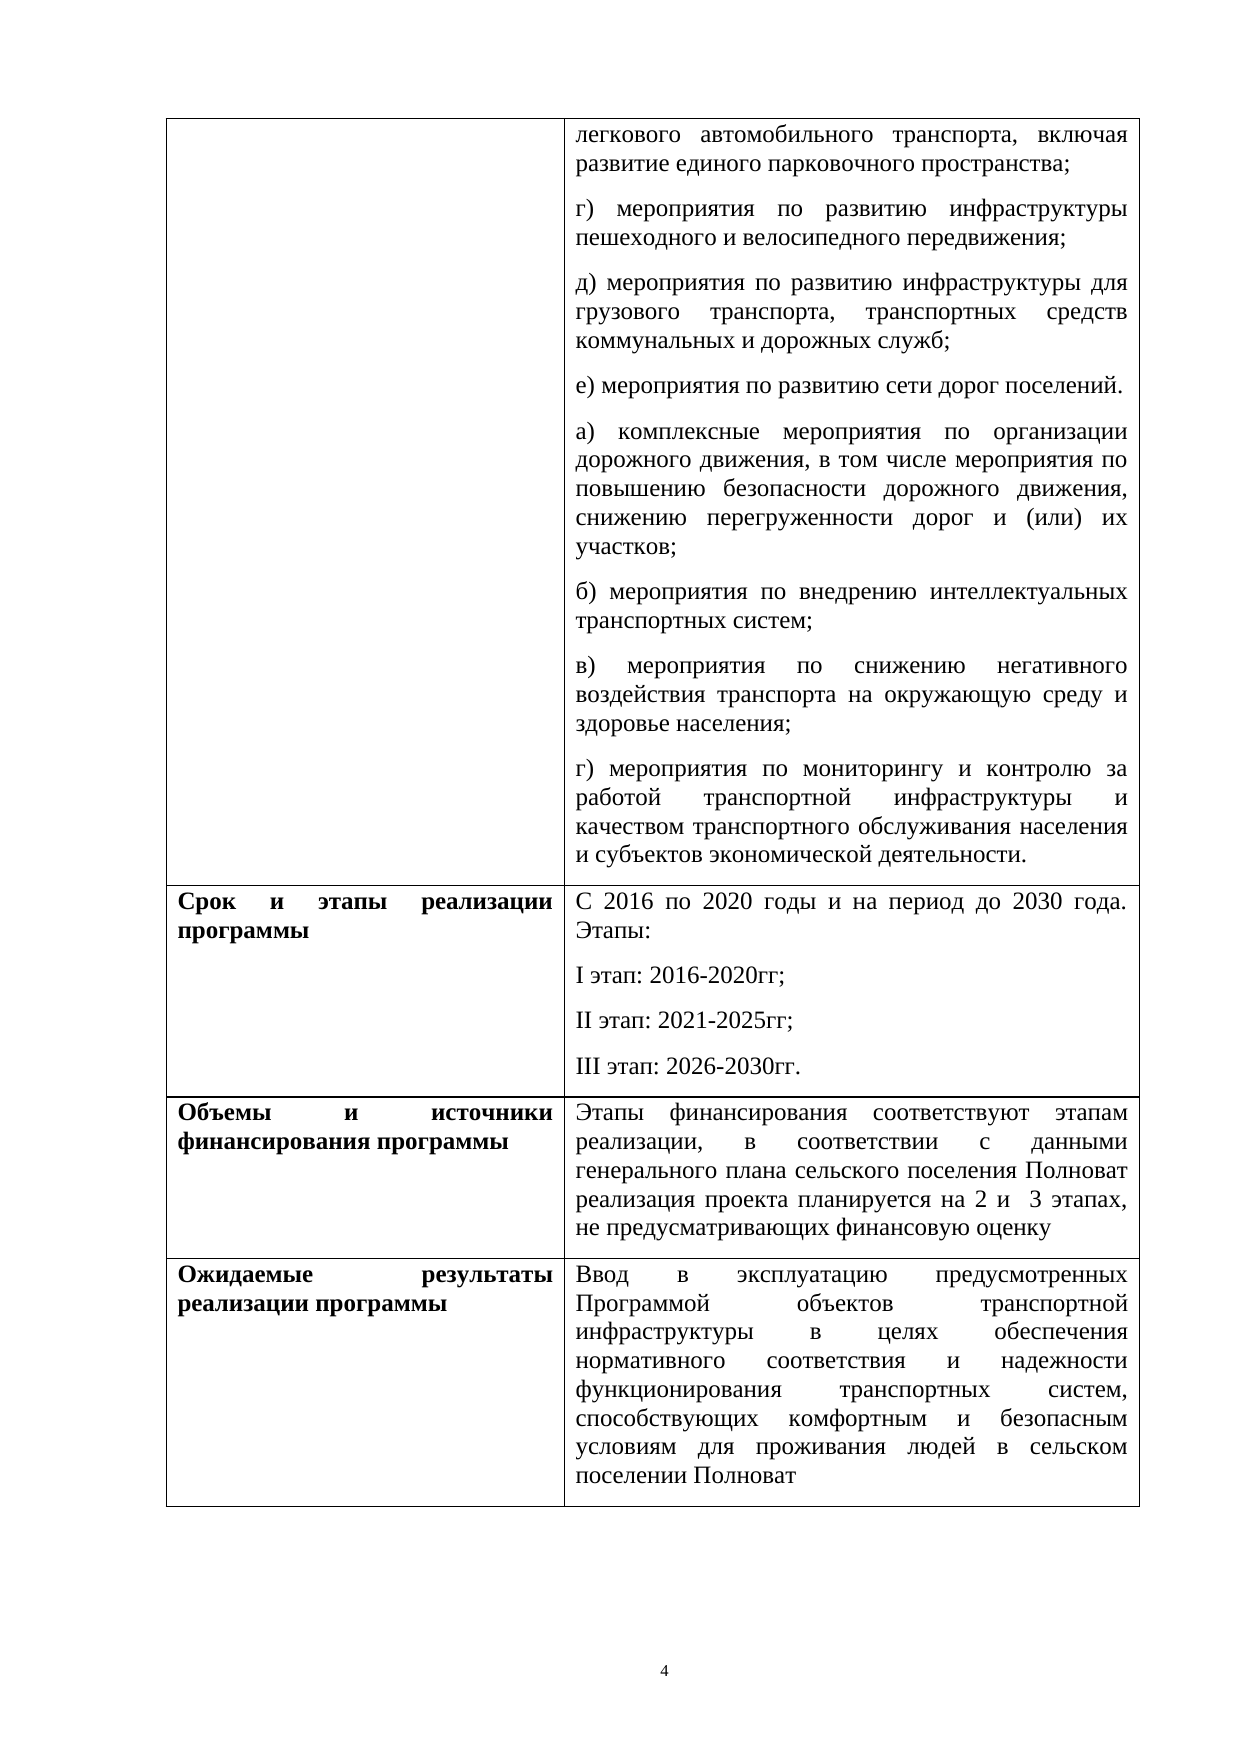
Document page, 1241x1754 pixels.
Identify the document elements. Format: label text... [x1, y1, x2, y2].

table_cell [167, 119, 564, 885]
table_cell Ввод в эксплуатацию предусмотренных Программой объектов транспортной инфраструктуры в целях обеспечения нормативного соответствия и надежности функционирования транспортных систем, способствующих комфортным и безопасным условиям для проживания людей в сельском поселении Полноват [565, 1259, 1139, 1506]
table_cell Этапы финансирования соответствуют этапам реализации, в соответствии с данными генерального плана сельского поселения Полноват реализация проекта планируется на 2 и 3 этапах, не предусматривающих финансовую оценку [565, 1098, 1139, 1258]
table_cell Ожидаемые результаты реализации программы [167, 1259, 564, 1506]
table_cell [565, 119, 1139, 885]
table_cell Объемы и источники финансирования программы [167, 1098, 564, 1258]
table_cell Срок и этапы реализации программы [167, 886, 564, 1096]
table_cell С 2016 по 2020 годы и на период до 2030 года. Этапы: I этап: 2016-2020гг; II этап: 2021-2025гг; III этап: 2026-2030гг. [565, 886, 1139, 1096]
